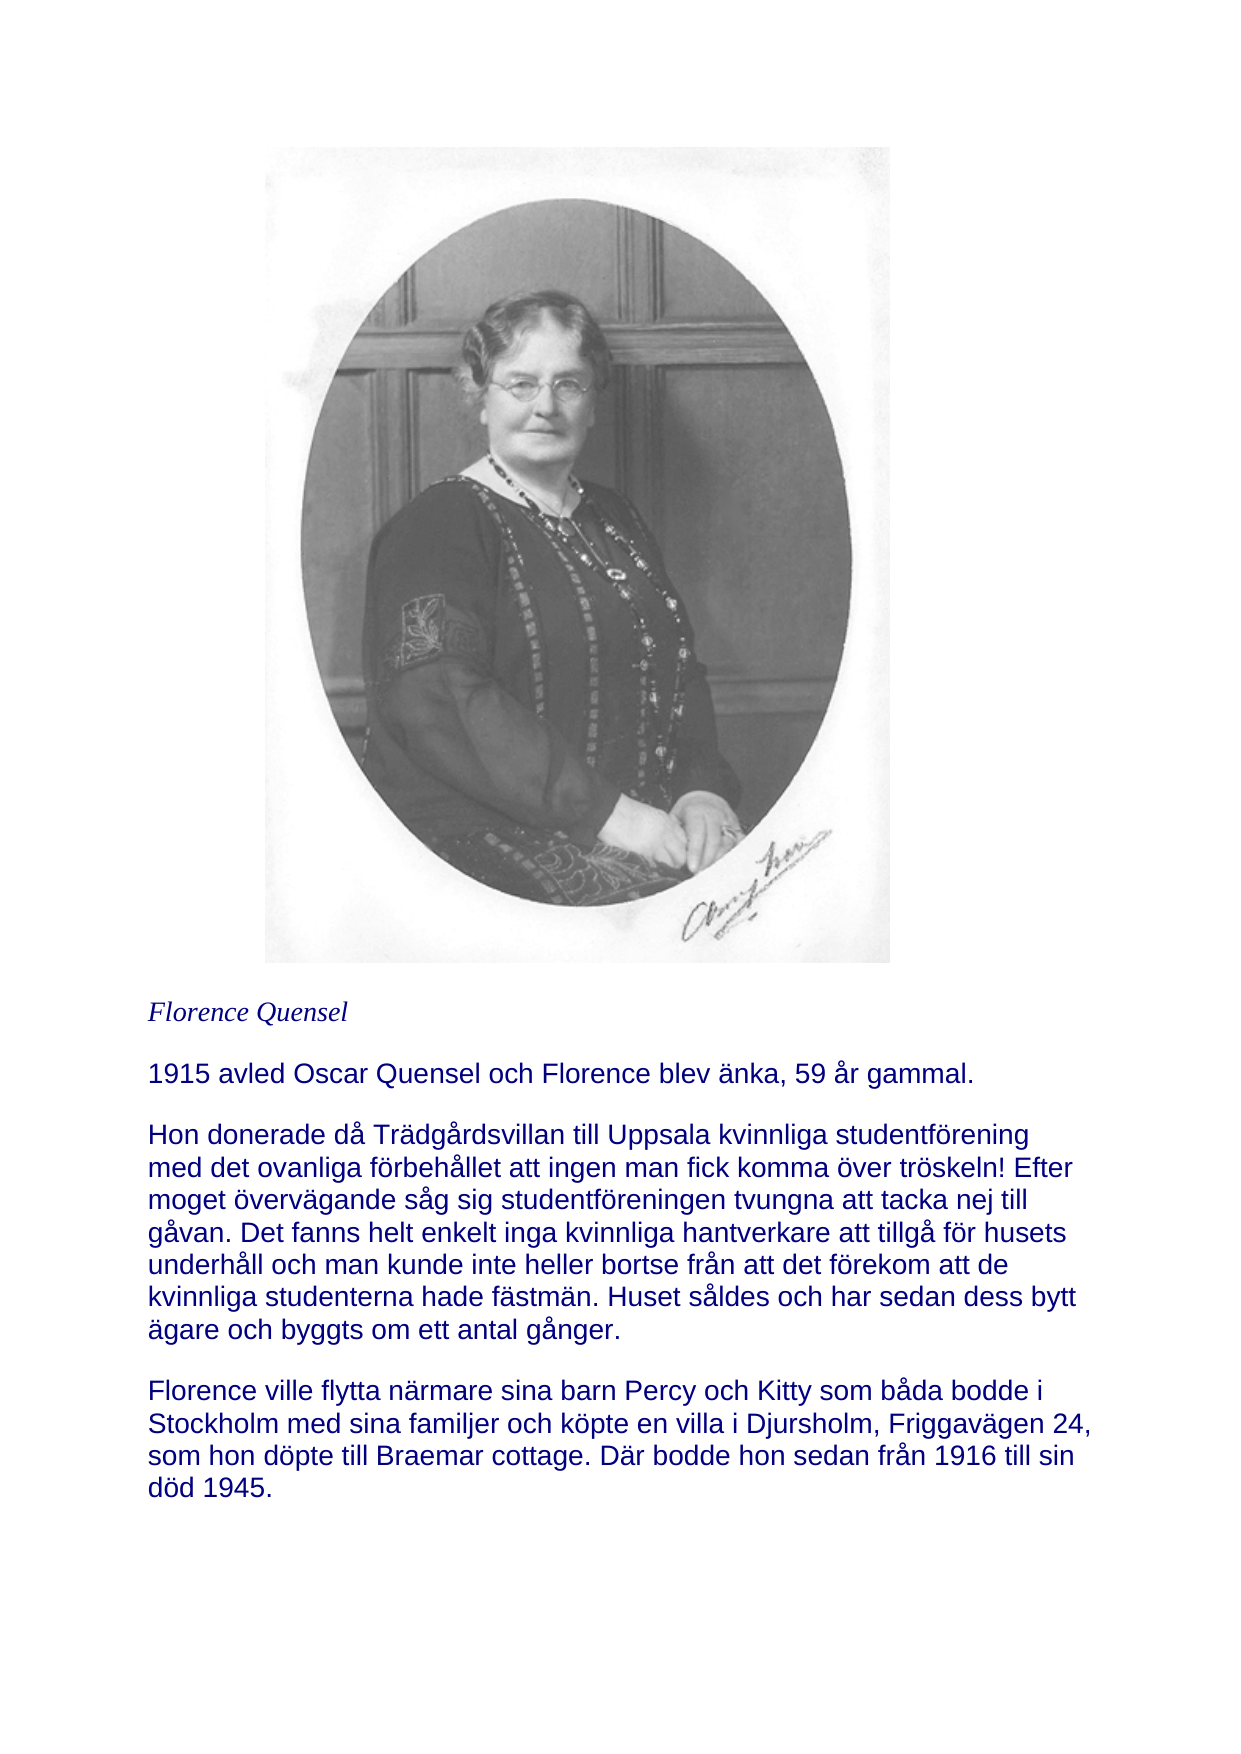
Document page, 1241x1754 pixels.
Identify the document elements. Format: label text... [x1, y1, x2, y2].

picture [265, 147, 890, 963]
text Florence ville flytta närmare sina barn Percy och Kitty som båda bodde i Stockholm med sina familjer och köpte en villa i Djursholm, Friggavägen 24, som hon döpte till Braemar cottage. Där bodde hon sedan från 1916 till sin död 1945. [148, 1374, 1093, 1504]
text Hon donerade då Trädgårdsvillan till Uppsala kvinnliga studentförening med det ovanliga förbehållet att ingen man fick komma över tröskeln! Efter moget övervägande såg sig studentföreningen tvungna att tacka nej till gåvan. Det fanns helt enkelt inga kvinnliga hantverkare att tillgå för husets underhåll och man kunde inte heller bortse från att det förekom att de kvinnliga studenterna hade fästmän. Huset såldes och har sedan dess bytt ägare och byggts om ett antal gånger. [148, 1118, 1093, 1345]
text 1915 avled Oscar Quensel och Florence blev änka, 59 år gammal. [148, 1057, 1093, 1089]
